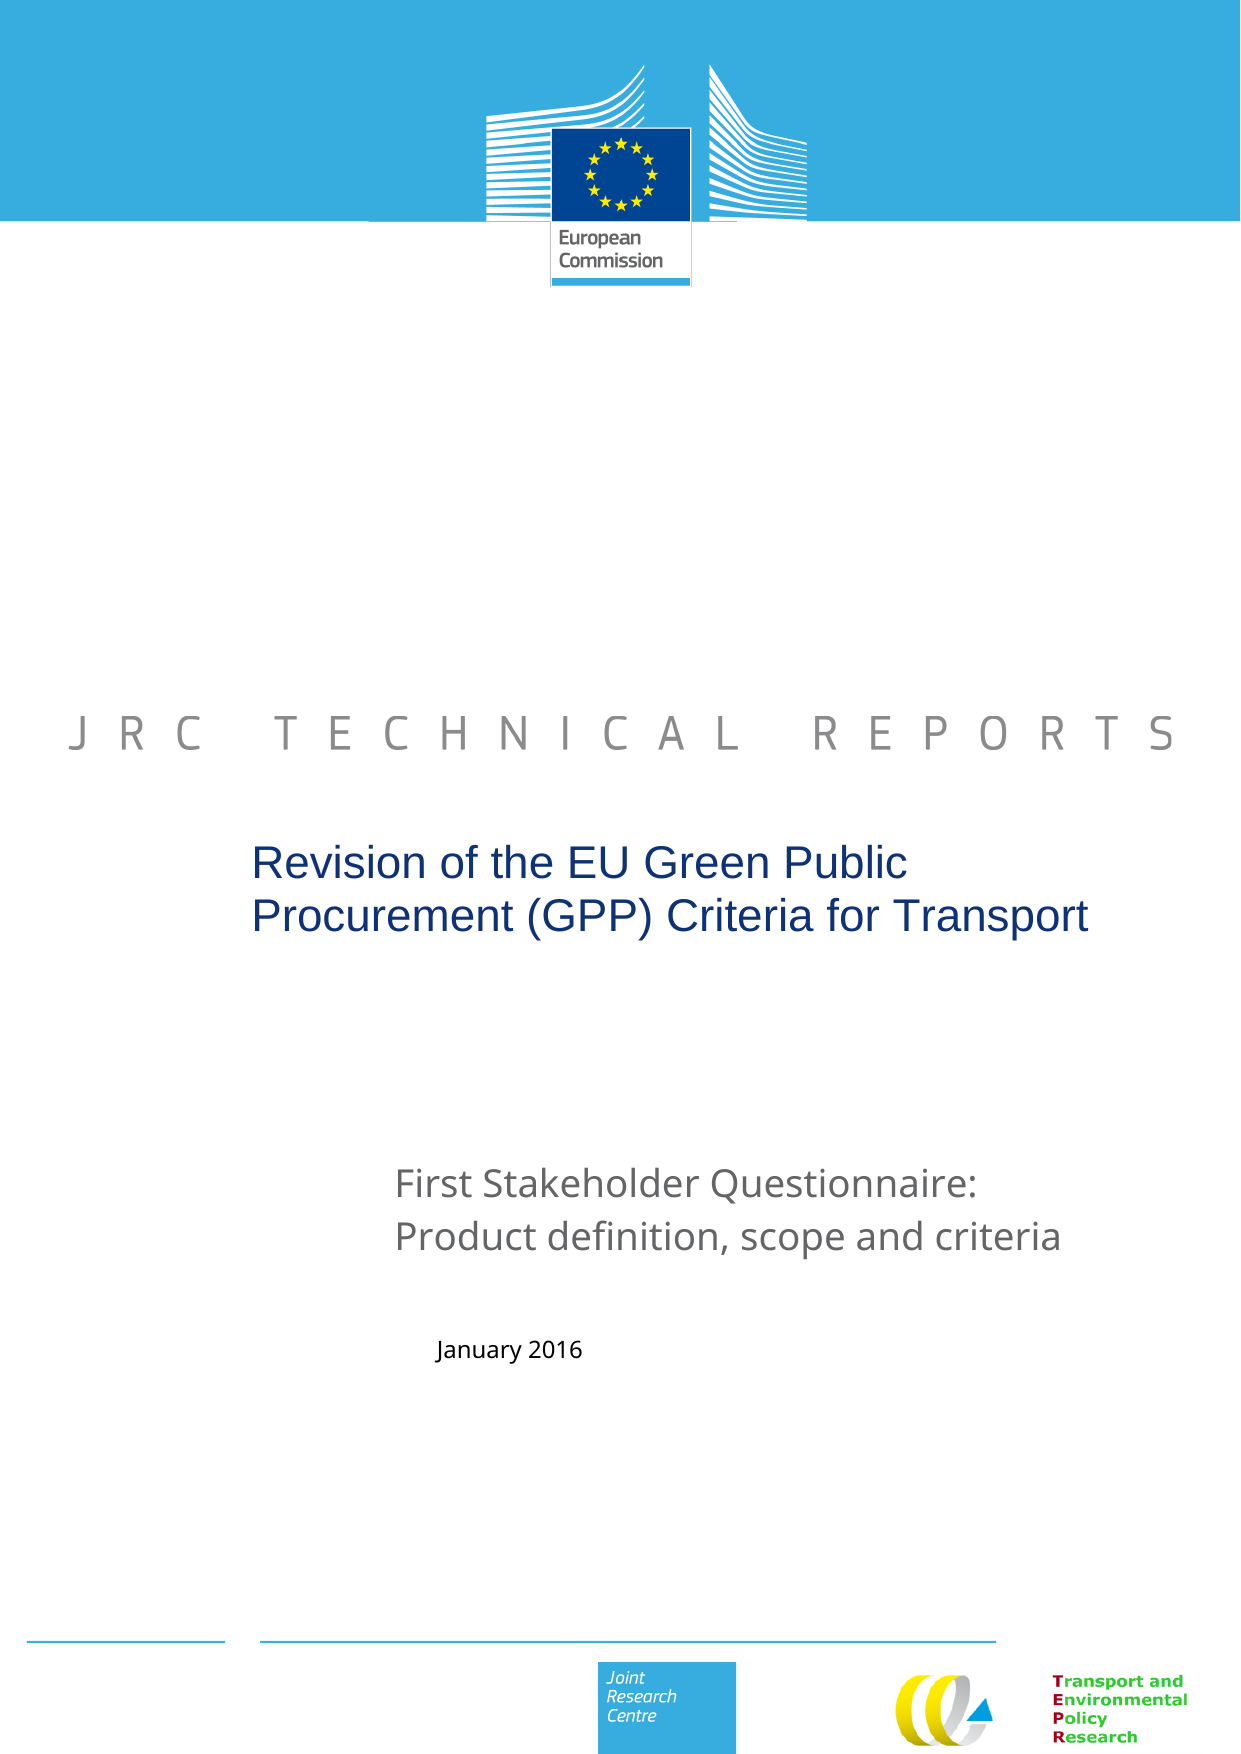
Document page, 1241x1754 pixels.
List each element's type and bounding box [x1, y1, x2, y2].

picture [0, 1632, 1204, 1754]
picture [68, 716, 1172, 750]
picture [0, 0, 1241, 287]
